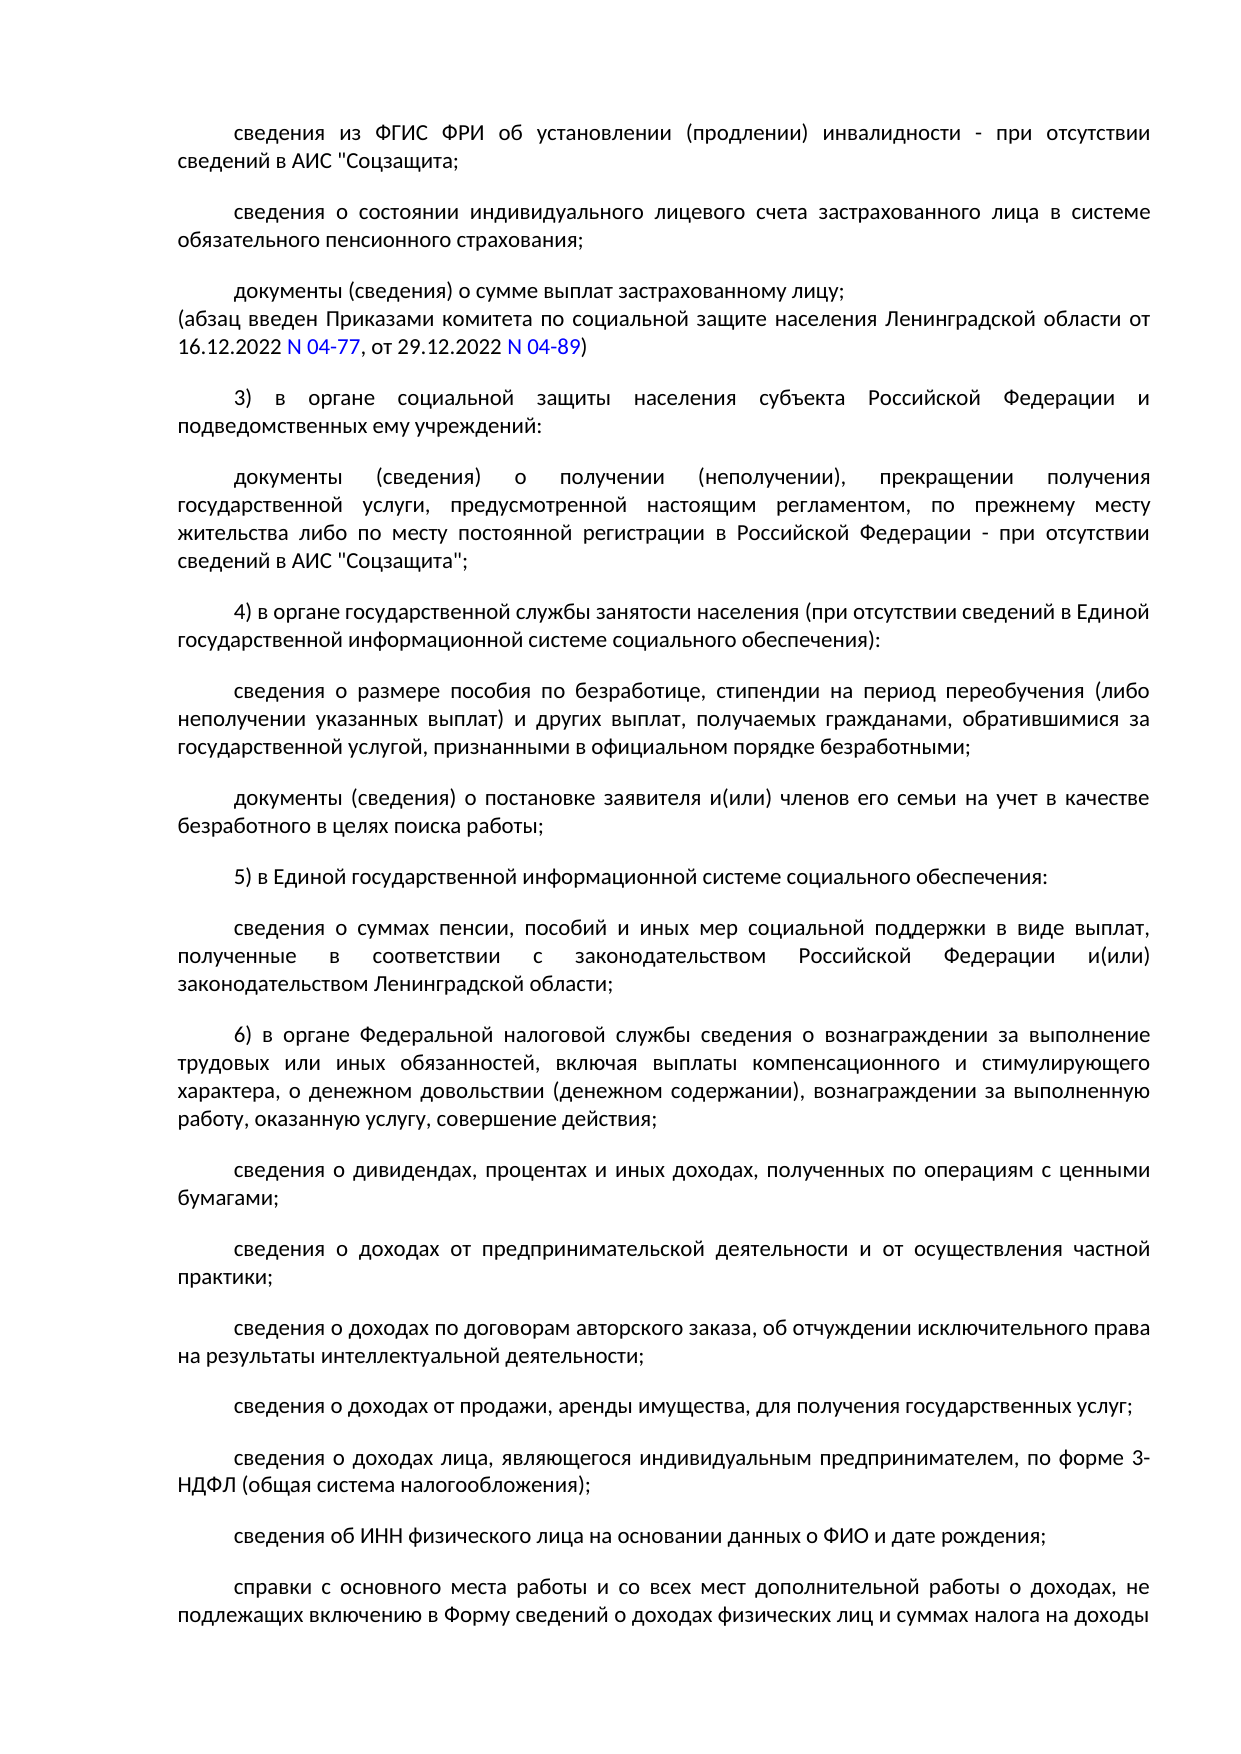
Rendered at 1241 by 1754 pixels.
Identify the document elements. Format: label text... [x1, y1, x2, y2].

text сведения о размере пособия по безработице, стипендии на период переобучения (либо неполучении указанных выплат) и других выплат, получаемых гражданами, обратившимися за государственной услугой, признанными в официальном порядке безработными; [177, 676, 1152, 760]
text 5) в Единой государственной информационной системе социального обеспечения: [177, 862, 1152, 890]
text сведения о состоянии индивидуального лицевого счета застрахованного лица в системе обязательного пенсионного страхования; [177, 197, 1152, 253]
text 3) в органе социальной защиты населения субъекта Российской Федерации и подведомственных ему учреждений: [177, 383, 1152, 439]
text сведения о доходах по договорам авторского заказа, об отчуждении исключительного права на результаты интеллектуальной деятельности; [177, 1313, 1152, 1369]
text сведения о доходах от продажи, аренды имущества, для получения государственных услуг; [177, 1392, 1152, 1420]
text сведения из ФГИС ФРИ об установлении (продлении) инвалидности - при отсутствии сведений в АИС "Соцзащита; [177, 118, 1152, 174]
text сведения об ИНН физического лица на основании данных о ФИО и дате рождения; [177, 1522, 1152, 1549]
text сведения о дивидендах, процентах и иных доходах, полученных по операциям с ценными бумагами; [177, 1155, 1152, 1211]
text сведения о доходах от предпринимательской деятельности и от осуществления частной практики; [177, 1234, 1152, 1290]
text сведения о доходах лица, являющегося индивидуальным предпринимателем, по форме 3-НДФЛ (общая система налогообложения); [177, 1443, 1152, 1499]
text документы (сведения) о постановке заявителя и(или) членов его семьи на учет в качестве безработного в целях поиска работы; [177, 783, 1152, 839]
text 6) в органе Федеральной налоговой службы сведения о вознаграждении за выполнение трудовых или иных обязанностей, включая выплаты компенсационного и стимулирующего характера, о денежном довольствии (денежном содержании), вознаграждении за выполненную работу, оказанную услугу, совершение действия; [177, 1020, 1152, 1132]
text документы (сведения) о получении (неполучении), прекращении получения государственной услуги, предусмотренной настоящим регламентом, по прежнему месту жительства либо по месту постоянной регистрации в Российской Федерации - при отсутствии сведений в АИС "Соцзащита"; [177, 462, 1152, 574]
text 4) в органе государственной службы занятости населения (при отсутствии сведений в Единой государственной информационной системе социального обеспечения): [177, 597, 1152, 653]
text (абзац введен Приказами комитета по социальной защите населения Ленинградской области от 16.12.2022 N 04-77, от 29.12.2022 N 04-89) [177, 304, 1152, 360]
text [177, 1572, 1152, 1628]
text сведения о суммах пенсии, пособий и иных мер социальной поддержки в виде выплат, полученные в соответствии с законодательством Российской Федерации и(или) законодательством Ленинградской области; [177, 913, 1152, 997]
text документы (сведения) о сумме выплат застрахованному лицу; [177, 276, 1152, 304]
